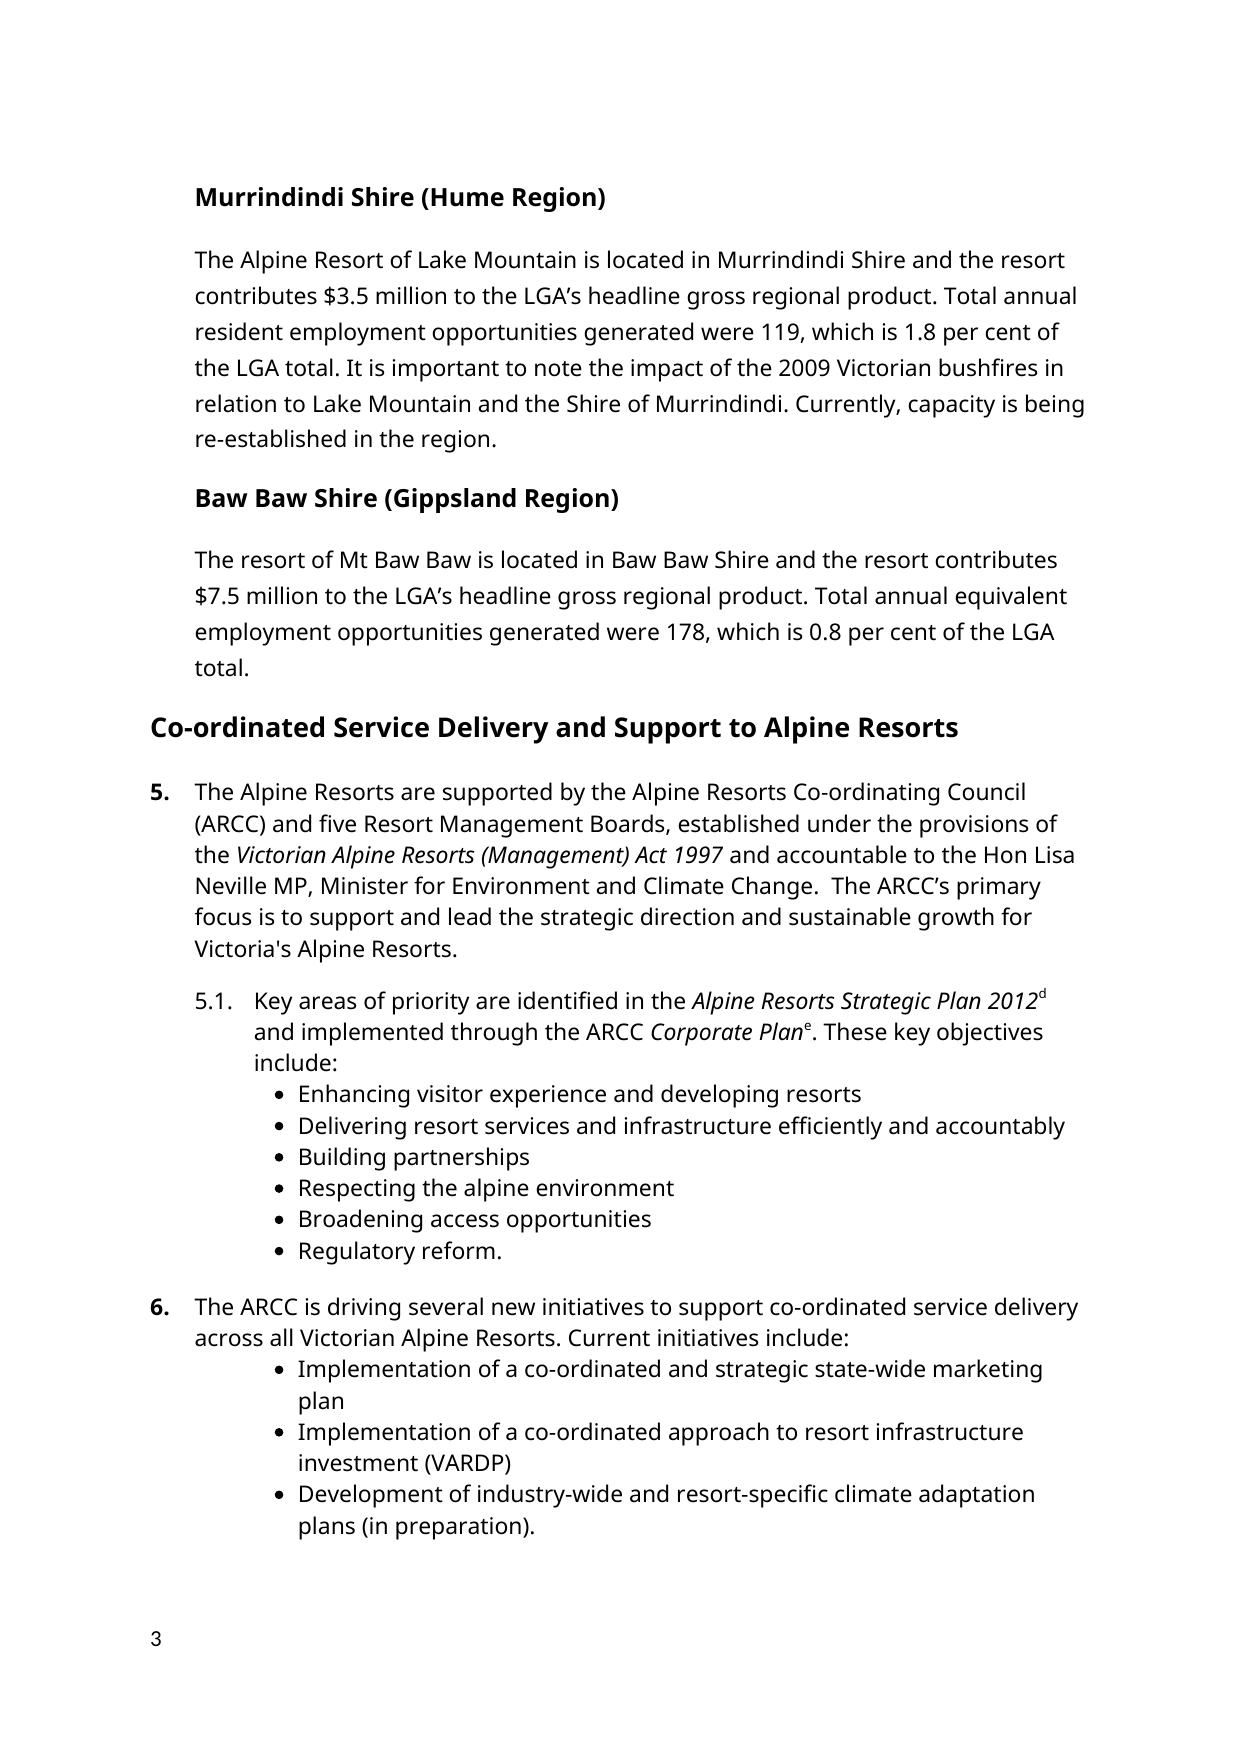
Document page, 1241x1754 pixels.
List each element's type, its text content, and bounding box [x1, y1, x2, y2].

list Regulatory reform. [275, 1235, 1090, 1266]
list Broadening access opportunities [275, 1203, 1090, 1235]
subtitle Baw Baw Shire (Gippsland Region) [150, 480, 1090, 514]
list The ARCC is driving several new initiatives to support co-ordinated service delivery across all Victorian Alpine Resorts. Current initiatives include: [150, 1291, 1090, 1353]
list The Alpine Resorts are supported by the Alpine Resorts Co-ordinating Council (ARCC) and five Resort Management Boards, established under the provisions of the Victorian Alpine Resorts (Management) Act 1997 and accountable to the Hon Lisa Neville MP, Minister for Environment and Climate Change. The ARCC’s primary focus is to support and lead the strategic direction and sustainable growth for Victoria's Alpine Resorts. [150, 776, 1090, 964]
list Respecting the alpine environment [275, 1172, 1090, 1203]
list Development of industry-wide and resort-specific climate adaptation plans (in preparation). [275, 1478, 1090, 1541]
text The Alpine Resort of Lake Mountain is located in Murrindindi Shire and the resort contributes $3.5 million to the LGA’s headline gross regional product. Total annual resident employment opportunities generated were 119, which is 1.8 per cent of the LGA total. It is important to note the impact of the 2009 Victorian bushfires in relation to Lake Mountain and the Shire of Murrindindi. Currently, capacity is being re-established in the region. [194, 244, 1090, 455]
subtitle Co-ordinated Service Delivery and Support to Alpine Resorts [150, 709, 1090, 746]
list Key areas of priority are identified in the Alpine Resorts Strategic Plan 2012 and implemented through the ARCC Corporate Plan. These key objectives include: [194, 985, 1090, 1078]
subtitle Murrindindi Shire (Hume Region) [150, 179, 1090, 214]
list Building partnerships [275, 1141, 1090, 1172]
text The resort of Mt Baw Baw is located in Baw Baw Shire and the resort contributes $7.5 million to the LGA’s headline gross regional product. Total annual equivalent employment opportunities generated were 178, which is 0.8 per cent of the LGA total. [194, 544, 1090, 683]
list Implementation of a co-ordinated and strategic state-wide marketing plan [275, 1353, 1090, 1416]
list Implementation of a co-ordinated approach to resort infrastructure investment (VARDP) [275, 1416, 1090, 1478]
list Enhancing visitor experience and developing resorts [275, 1078, 1090, 1110]
list Delivering resort services and infrastructure efficiently and accountably [275, 1110, 1090, 1141]
